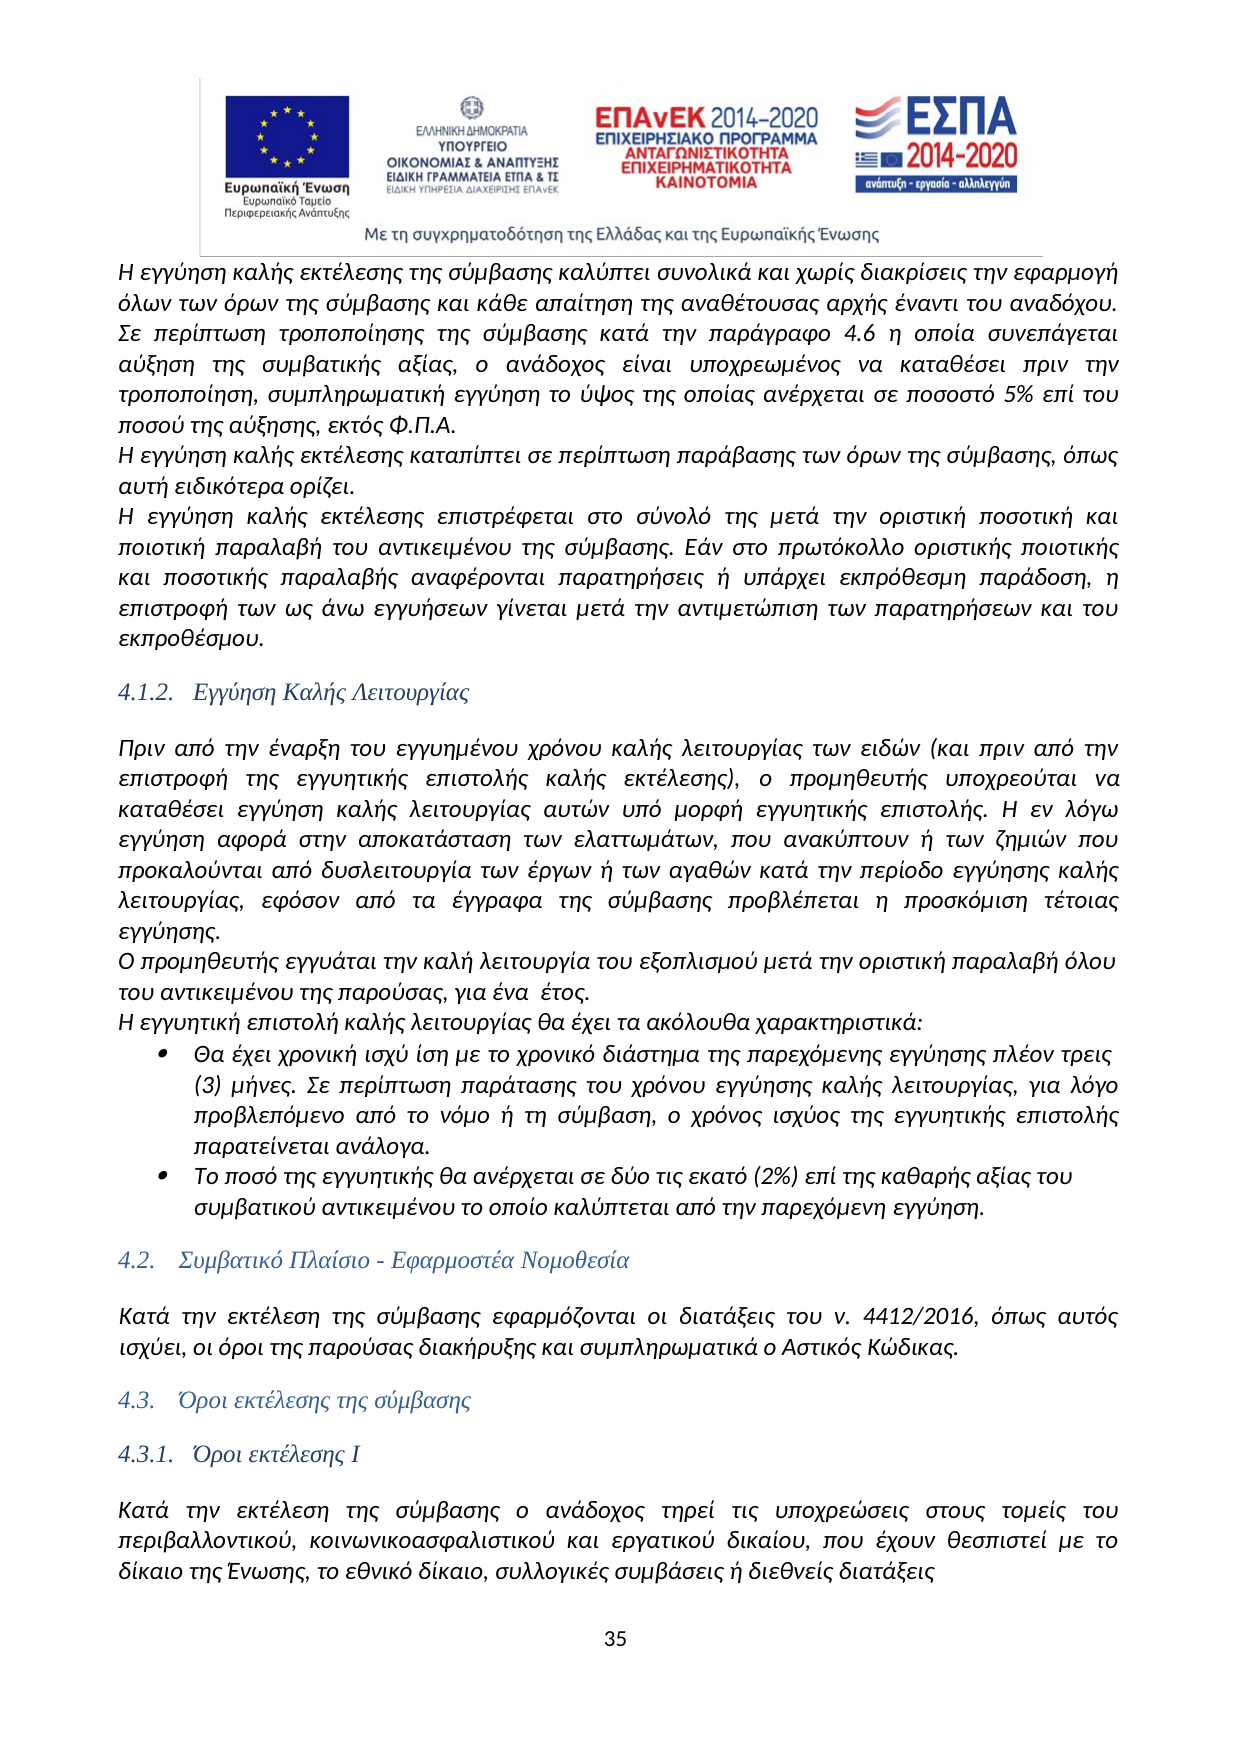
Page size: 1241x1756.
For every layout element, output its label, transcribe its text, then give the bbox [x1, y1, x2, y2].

text Ο προμηθευτής εγγυάται την καλή λειτουργία του εξοπλισμού μετά την οριστική παραλαβή όλου του αντικειμένου της παρούσας, για ένα έτος. [118, 946, 1120, 1007]
list Εγγύηση Καλής Λειτουργίας [118, 677, 1180, 706]
text (3) µήνες. Σε περίπτωση παράτασης του χρόνου εγγύησης καλής λειτουργίας, για λόγο προβλεπόμενο από το νόµο ή τη σύµβαση, ο χρόνος ισχύος της εγγυητικής επιστολής παρατείνεται ανάλογα. [194, 1069, 1122, 1160]
list Συμβατικό Πλαίσιο - Εφαρμοστέα Νομοθεσία [118, 1246, 1180, 1274]
list Όροι εκτέλεσης Ι [118, 1439, 1180, 1468]
text Πριν από την έναρξη του εγγυηµένου χρόνου καλής λειτουργίας των ειδών (και πριν από την επιστροφή της εγγυητικής επιστολής καλής εκτέλεσης), o προµηθευτής υπoχρεoύται vα καταθέσει εγγύηση καλής λειτουργίας αυτών υπό µορφή εγγυητικής επιστολής. Η εν λόγω εγγύηση αφορά στην αποκατάσταση των ελαττωμάτων, που ανακύπτουν ή των ζημιών που προκαλούνται από δυσλειτουργία των έργων ή των αγαθών κατά την περίοδο εγγύησης καλής λειτουργίας, εφόσον από τα έγγραφα της σύμβασης προβλέπεται η προσκόμιση τέτοιας εγγύησης. [118, 732, 1122, 946]
text Η εγγύηση καλής εκτέλεσης επιστρέφεται στο σύνολό της μετά την οριστική ποσοτική και ποιοτική παραλαβή του αντικειμένου της σύμβασης. Εάν στο πρωτόκολλο οριστικής ποιοτικής και ποσοτικής παραλαβής αναφέρονται παρατηρήσεις ή υπάρχει εκπρόθεσμη παράδοση, η επιστροφή των ως άνω εγγυήσεων γίνεται μετά την αντιμετώπιση των παρατηρήσεων και του εκπροθέσμου. [118, 500, 1123, 653]
list Όροι εκτέλεσης της σύμβασης [118, 1385, 1180, 1414]
text Η εγγύηση καλής εκτέλεσης της σύμβασης καλύπτει συνολικά και χωρίς διακρίσεις την εφαρμογή όλων των όρων της σύμβασης και κάθε απαίτηση της αναθέτουσας αρχής έναντι του αναδόχου. Σε περίπτωση τροποποίησης της σύμβασης κατά την παράγραφο 4.6 η οποία συνεπάγεται αύξηση της συμβατικής αξίας, ο ανάδοχος είναι υποχρεωμένος να καταθέσει πριν την τροποποίηση, συμπληρωματική εγγύηση το ύψος της οποίας ανέρχεται σε ποσοστό 5% επί του ποσού της αύξησης, εκτός Φ.Π.Α. [118, 256, 1123, 439]
list Θα έχει χρονική ισχύ ίση µε το χρονικό διάστηµα της παρεχόμενης εγγύησης πλέον τρεις [156, 1037, 1180, 1069]
text Κατά την εκτέλεση της σύμβασης εφαρμόζονται οι διατάξεις του ν. 4412/2016, όπως αυτός ισχύει, οι όροι της παρούσας διακήρυξης και συμπληρωματικά ο Αστικός Κώδικας. [119, 1300, 1122, 1361]
text Η εγγυητική επιστολή καλής λειτουργίας θα έχει τα ακόλουθα χαρακτηριστικά: [118, 1007, 1180, 1037]
text Κατά την εκτέλεση της σύμβασης ο ανάδοχος τηρεί τις υποχρεώσεις στους τομείς του περιβαλλοντικού, κοινωνικοασφαλιστικού και εργατικού δικαίου, που έχουν θεσπιστεί με το δίκαιο της Ένωσης, το εθνικό δίκαιο, συλλογικές συμβάσεις ή διεθνείς διατάξεις [118, 1494, 1123, 1585]
list Το ποσό της εγγυητικής θα ανέρχεται σε δύο τις εκατό (2%) επί της καθαρής αξίας του συµβατικού αντικειµένου το οποίο καλύπτεται από την παρεχόµενη εγγύηση. [156, 1160, 1122, 1221]
picture [199, 78, 1044, 256]
text Η εγγύηση καλής εκτέλεσης καταπίπτει σε περίπτωση παράβασης των όρων της σύμβασης, όπως αυτή ειδικότερα ορίζει. [118, 439, 1122, 500]
